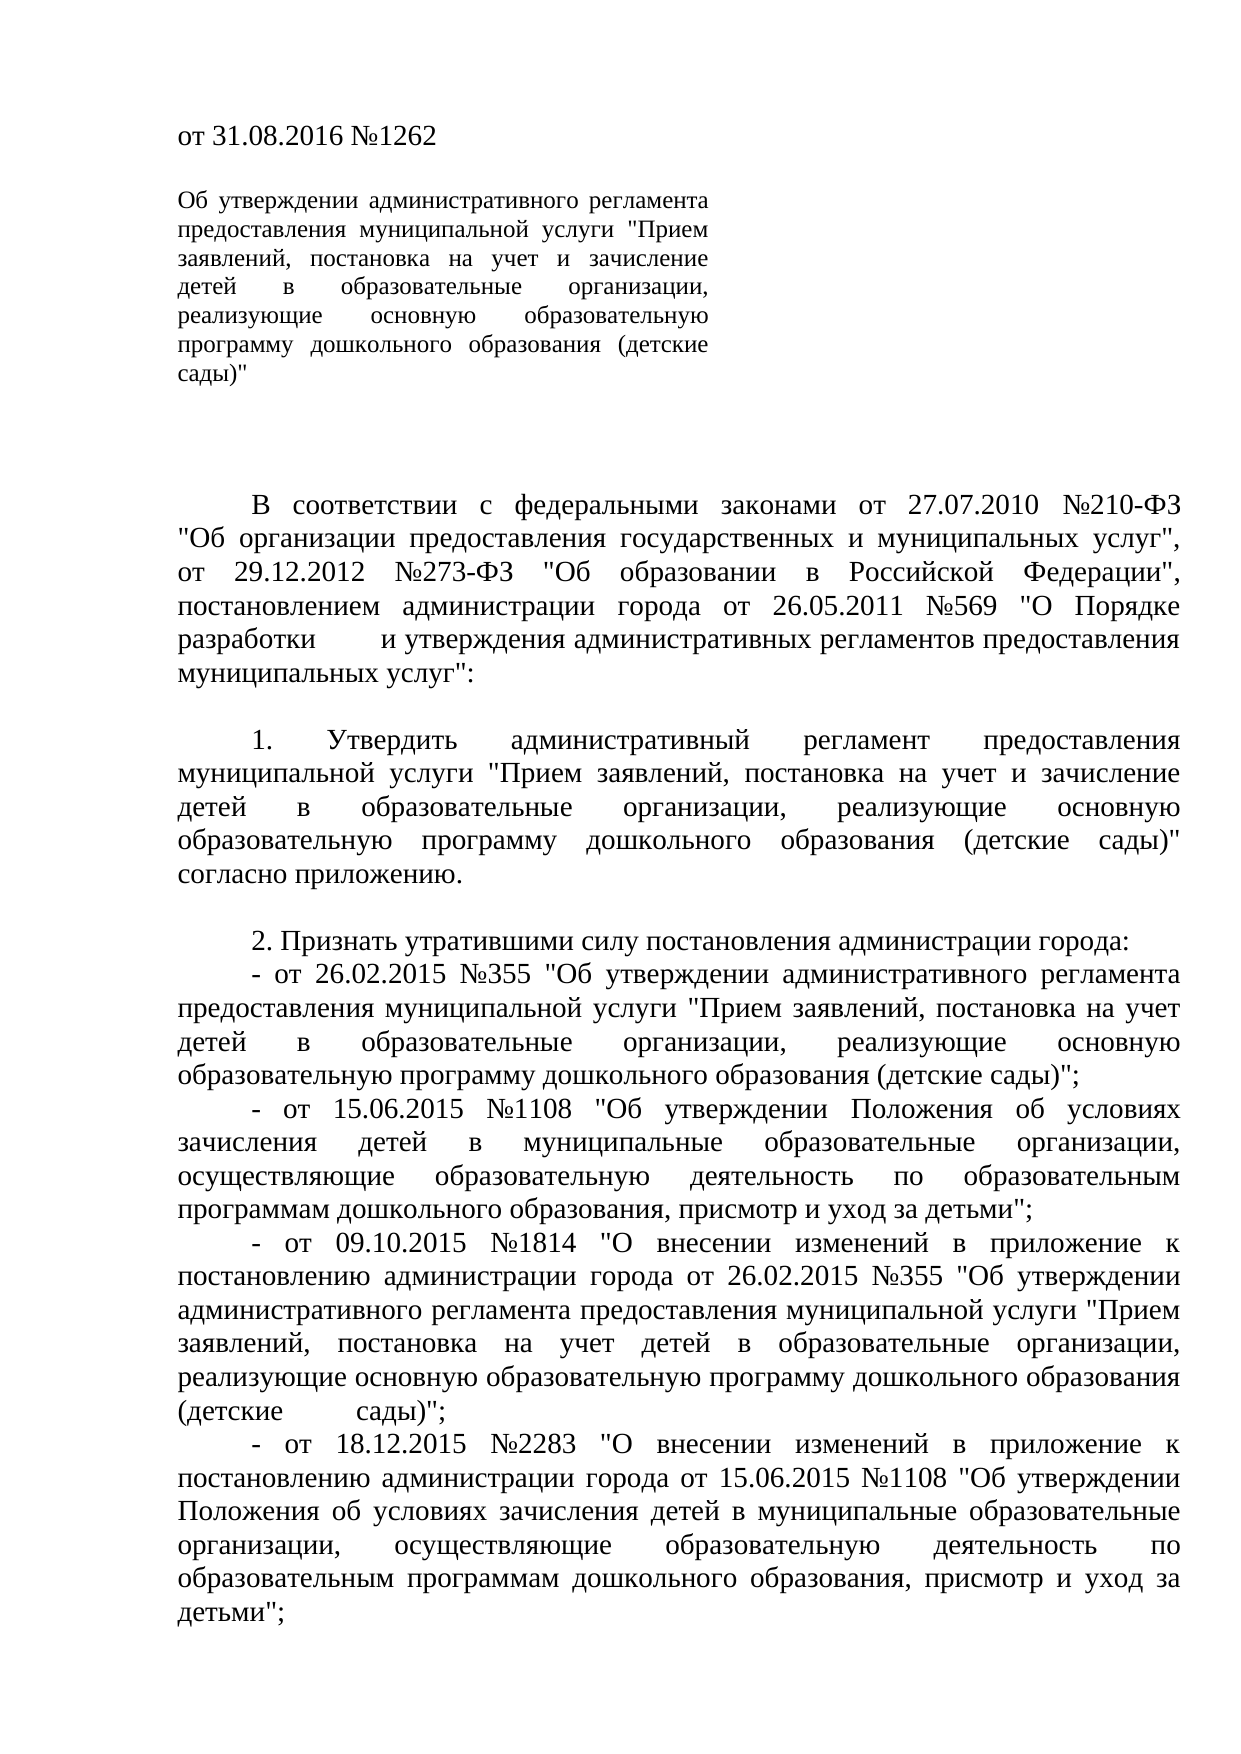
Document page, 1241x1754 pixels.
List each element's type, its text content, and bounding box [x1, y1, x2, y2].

text 2. Признать утратившими силу постановления администрации города: [177, 923, 1181, 957]
text - от 18.12.2015 №2283 "О внесении изменений в приложение к постановлению администрации города от 15.06.2015 №1108 "Об утверждении Положения об условиях зачисления детей в муниципальные образовательные организации, осуществляющие образовательную деятельность по образовательным программам дошкольного образования, присмотр и уход за детьми"; [177, 1426, 1181, 1627]
text В соответствии с федеральными законами от 27.07.2010 №210-ФЗ "Об организации предоставления государственных и муниципальных услуг", от 29.12.2012 №273-ФЗ "Об образовании в Российской Федерации", постановлением администрации города от 26.05.2011 №569 "О Порядке разработки и утверждения административных регламентов предоставления муниципальных услуг": [177, 487, 1181, 688]
text - от 09.10.2015 №1814 "О внесении изменений в приложение к постановлению администрации города от 26.02.2015 №355 "Об утверждении административного регламента предоставления муниципальной услуги "Прием заявлений, постановка на учет детей в образовательные организации, реализующие основную образовательную программу дошкольного образования (детские сады)"; [177, 1225, 1181, 1426]
text Об утверждении административного регламента предоставления муниципальной услуги "Прием заявлений, постановка на учет и зачисление детей в образовательные организации, реализующие основную образовательную программу дошкольного образования (детские сады)" [177, 185, 709, 386]
text - от 26.02.2015 №355 "Об утверждении административного регламента предоставления муниципальной услуги "Прием заявлений, постановка на учет детей в образовательные организации, реализующие основную образовательную программу дошкольного образования (детские сады)"; [177, 957, 1181, 1091]
text - от 15.06.2015 №1108 "Об утверждении Положения об условиях зачисления детей в муниципальные образовательные организации, осуществляющие образовательную деятельность по образовательным программам дошкольного образования, присмотр и уход за детьми"; [177, 1091, 1181, 1225]
text от 31.08.2016 №1262 [177, 118, 709, 152]
text 1. Утвердить административный регламент предоставления муниципальной услуги "Прием заявлений, постановка на учет и зачисление детей в образовательные организации, реализующие основную образовательную программу дошкольного образования (детские сады)" согласно приложению. [177, 722, 1181, 889]
